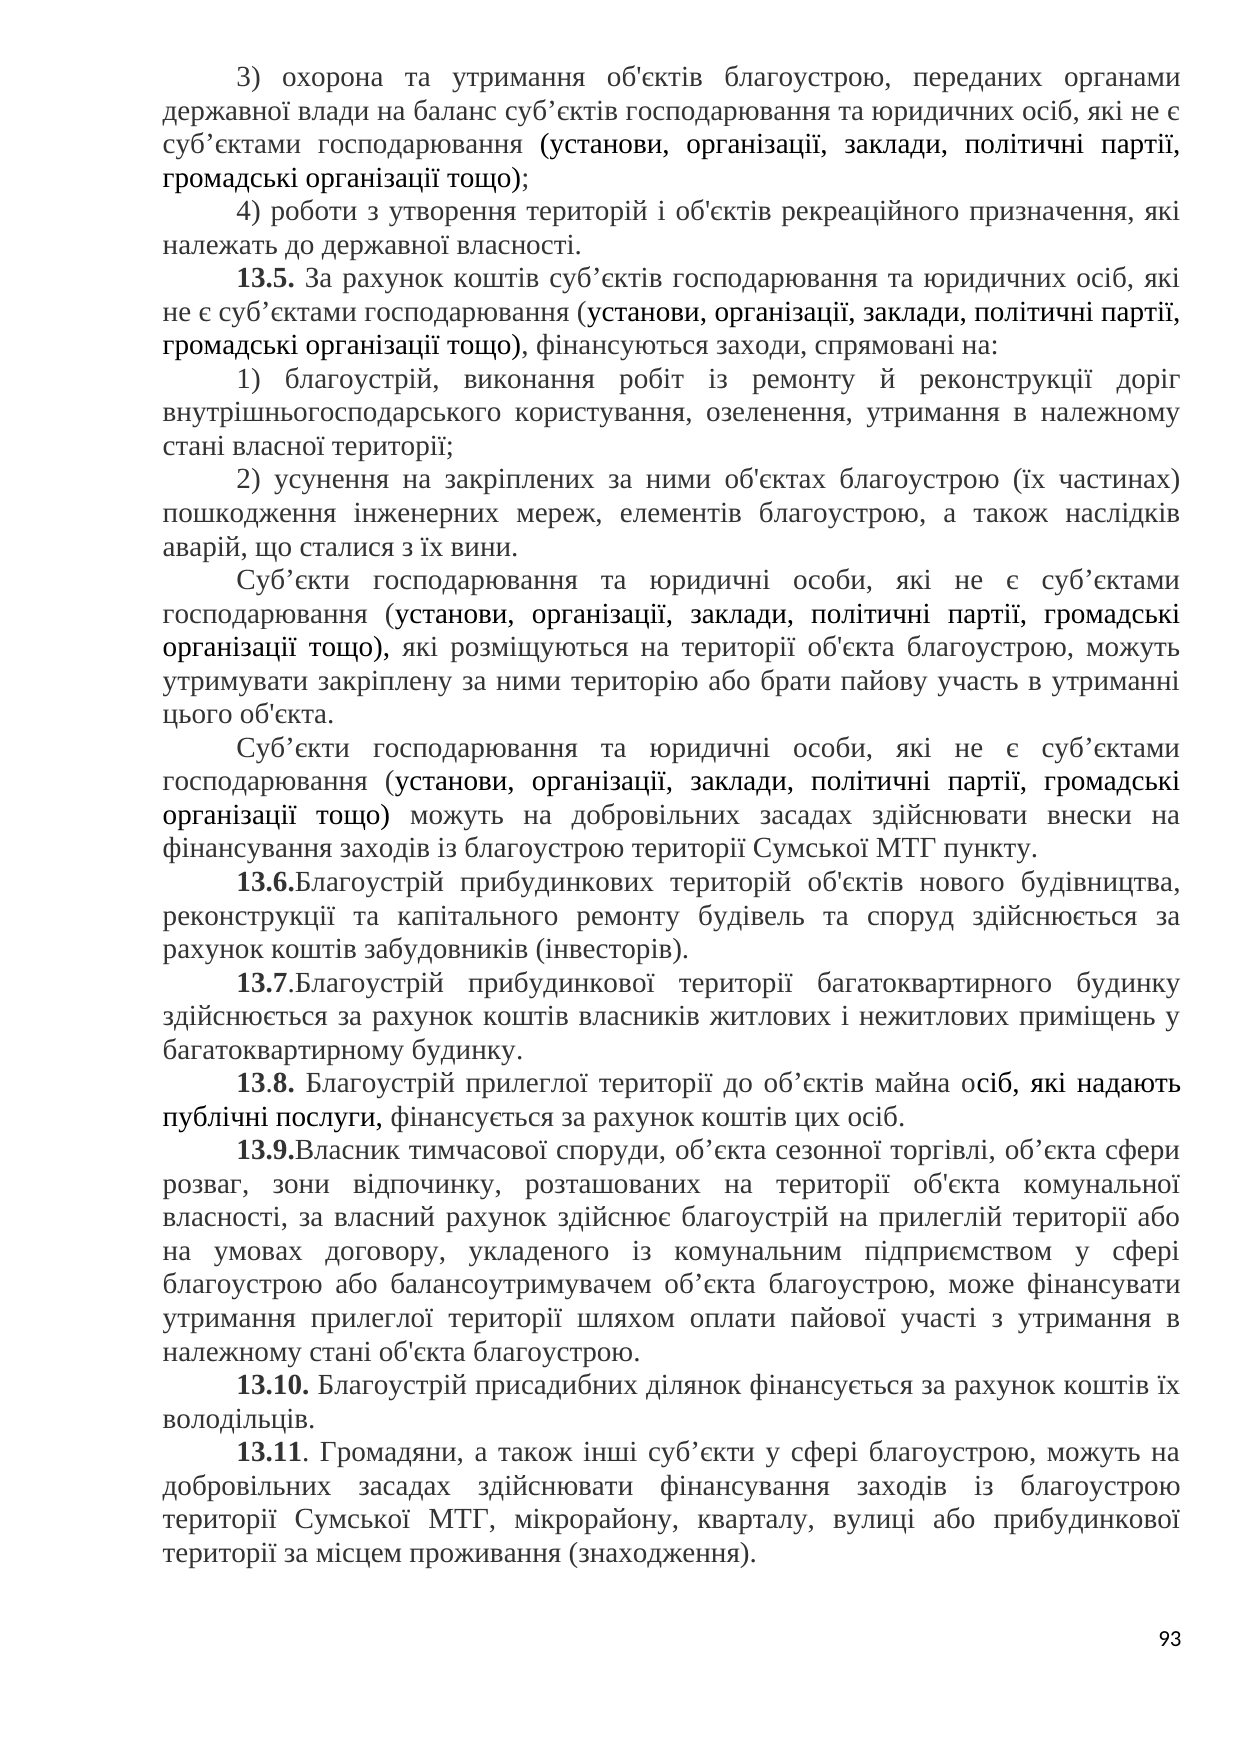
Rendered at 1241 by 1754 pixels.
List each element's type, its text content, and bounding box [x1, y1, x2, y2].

text 1) благоустрій, виконання робіт із ремонту й реконструкції доріг внутрішньогосподарського користування, озеленення, утримання в належному стані власної території; [162, 361, 1181, 462]
text Суб’єкти господарювання та юридичні особи, які не є суб’єктами господарювання (установи, організації, заклади, політичні партії, громадські організації тощо), які розміщуються на території об'єкта благоустрою, можуть утримувати закріплену за ними територію або брати пайову участь в утриманні цього об'єкта. [162, 562, 1181, 730]
text 13.5. За рахунок коштів суб’єктів господарювання та юридичних осіб, які не є суб’єктами господарювання (установи, організації, заклади, політичні партії, громадські організації тощо), фінансуються заходи, спрямовані на: [162, 260, 1181, 361]
text 3) охорона та утримання об'єктів благоустрою, переданих органами державної влади на баланс суб’єктів господарювання та юридичних осіб, які не є суб’єктами господарювання (установи, організації, заклади, політичні партії, громадські організації тощо); [162, 59, 1181, 193]
text Суб’єкти господарювання та юридичні особи, які не є суб’єктами господарювання (установи, організації, заклади, політичні партії, громадські організації тощо) можуть на добровільних засадах здійснювати внески на фінансування заходів із благоустрою території Сумської МТГ пункту. [162, 730, 1181, 864]
text 13.9.Власник тимчасової споруди, об’єкта сезонної торгівлі, об’єкта сфери розваг, зони відпочинку, розташованих на території об'єкта комунальної власності, за власний рахунок здійснює благоустрій на прилеглій території або на умовах договору, укладеного із комунальним підприємством у сфері благоустрою або балансоутримувачем об’єкта благоустрою, може фінансувати утримання прилеглої території шляхом оплати пайової участі з утримання в належному стані об'єкта благоустрою. [162, 1132, 1181, 1367]
text 13.7.Благоустрій прибудинкової території багатоквартирного будинку здійснюється за рахунок коштів власників житлових і нежитлових приміщень у багатоквартирному будинку. [162, 965, 1181, 1065]
text 13.8. Благоустрій прилеглої території до об’єктів майна осіб, які надають публічні послуги, фінансується за рахунок коштів цих осіб. [162, 1065, 1181, 1132]
text 4) роботи з утворення територій і об'єктів рекреаційного призначення, які належать до державної власності. [162, 193, 1181, 260]
text 13.6.Благоустрій прибудинкових територій об'єктів нового будівництва, реконструкції та капітального ремонту будівель та споруд здійснюється за рахунок коштів забудовників (інвесторів). [162, 864, 1181, 965]
text 2) усунення на закріплених за ними об'єктах благоустрою (їх частинах) пошкодження інженерних мереж, елементів благоустрою, а також наслідків аварій, що сталися з їх вини. [162, 462, 1181, 562]
text 13.11. Громадяни, а також інші суб’єкти у сфері благоустрою, можуть на добровільних засадах здійснювати фінансування заходів із благоустрою території Сумської МТГ, мікрорайону, кварталу, вулиці або прибудинкової території за місцем проживання (знаходження). [162, 1434, 1181, 1568]
text 13.10. Благоустрій присадибних ділянок фінансується за рахунок коштів їх володільців. [162, 1367, 1181, 1434]
